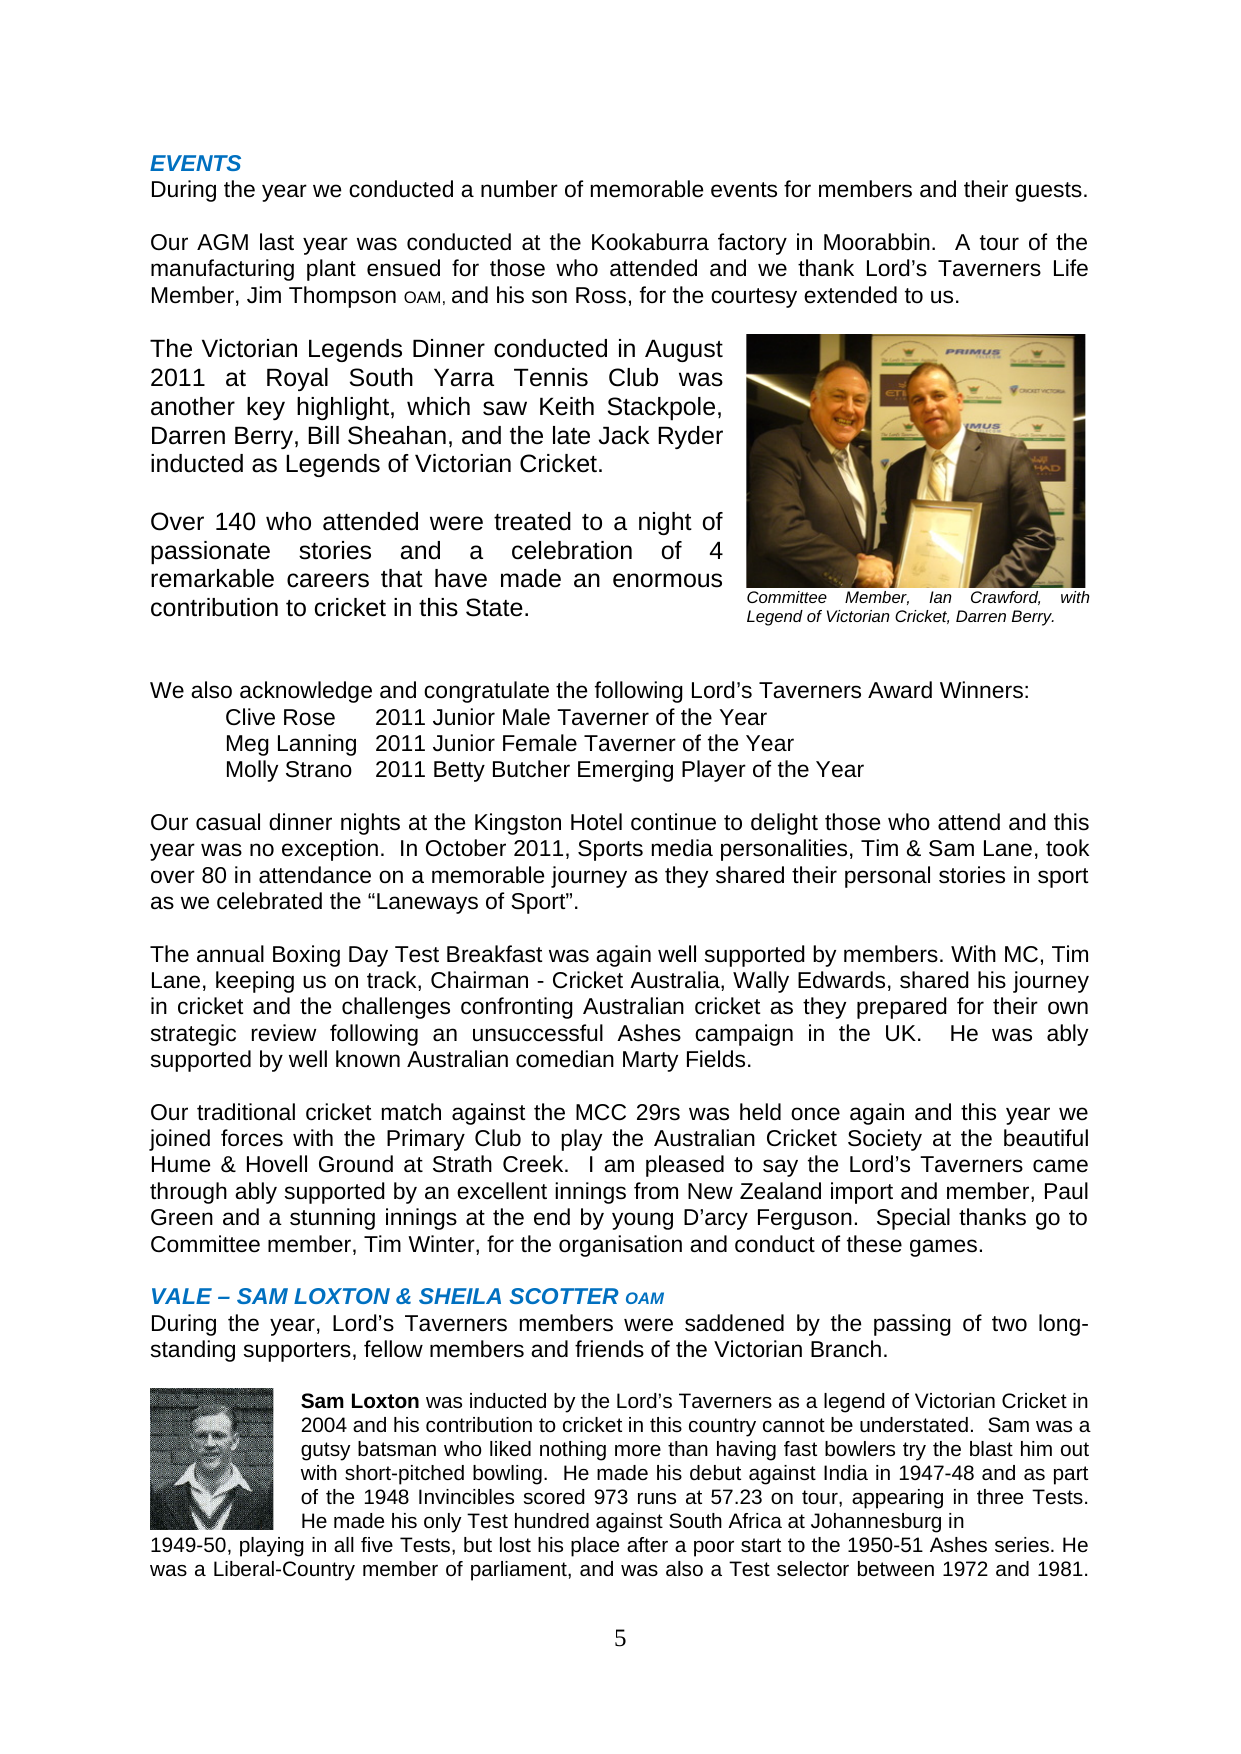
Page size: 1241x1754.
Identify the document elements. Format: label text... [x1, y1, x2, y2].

table_header Sam Loxton was inducted by the Lord’s Taverners as a legend of Victorian Cricket in 2004 and his contribution to cricket in this country cannot be understated. Sam was a gutsy batsman who liked nothing more than having fast bowlers try the blast him out with short-pitched bowling. He made his debut against India in 1947-48 and as part of the 1948 Invincibles scored 973 runs at 57.23 on tour, appearing in three Tests. He made his only Test hundred against South Africa at Johannesburg in [289, 1389, 1101, 1532]
text We also acknowledge and congratulate the following Lord’s Taverners Award Winners: [150, 677, 1090, 703]
text VALE – SAM LOXTON & SHEILA sCOTTER OAM [150, 1283, 1090, 1309]
table_header [139, 1389, 289, 1532]
picture [150, 1388, 274, 1530]
table_header The Victorian Legends Dinner conducted in August 2011 at Royal South Yarra Tennis Club was another key highlight, which saw Keith Stackpole, Darren Berry, Bill Sheahan, and the late Jack Ryder inducted as Legends of Victorian Cricket. Over 140 who attended were treated to a night of passionate stories and a celebration of 4 remarkable careers that have made an enormous contribution to cricket in this State. [139, 335, 735, 651]
text EVENTS [150, 150, 1090, 176]
picture [746, 334, 1086, 588]
table_header Committee Member, Ian Crawford, with Legend of Victorian Cricket, Darren Berry. [735, 335, 1101, 651]
text Clive Rose 2011 Junior Male Taverner of the Year [150, 703, 1090, 730]
text Our traditional cricket match against the MCC 29rs was held once again and this year we joined forces with the Primary Club to play the Australian Cricket Society at the beautiful Hume & Hovell Ground at Strath Creek. I am pleased to say the Lord’s Taverners came through ably supported by an excellent innings from New Zealand import and member, Paul Green and a stunning innings at the end by young D’arcy Ferguson. Special thanks go to Committee member, Tim Winter, for the organisation and conduct of these games. [150, 1099, 1090, 1257]
text Our AGM last year was conducted at the Kookaburra factory in Moorabbin. A tour of the manufacturing plant ensued for those who attended and we thank Lord’s Taverners Life Member, Jim Thompson OAM, and his son Ross, for the courtesy extended to us. [150, 229, 1090, 308]
text Meg Lanning 2011 Junior Female Taverner of the Year [150, 730, 1090, 756]
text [150, 1532, 1090, 1580]
text During the year, Lord’s Taverners members were saddened by the passing of two long-standing supporters, fellow members and friends of the Victorian Branch. [150, 1309, 1090, 1362]
text Molly Strano 2011 Betty Butcher Emerging Player of the Year [150, 756, 1090, 782]
text The annual Boxing Day Test Breakfast was again well supported by members. With MC, Tim Lane, keeping us on track, Chairman - Cricket Australia, Wally Edwards, shared his journey in cricket and the challenges confronting Australian cricket as they prepared for their own strategic review following an unsuccessful Ashes campaign in the UK. He was ably supported by well known Australian comedian Marty Fields. [150, 941, 1090, 1072]
text During the year we conducted a number of memorable events for members and their guests. [150, 176, 1090, 203]
text Our casual dinner nights at the Kingston Hotel continue to delight those who attend and this year was no exception. In October 2011, Sports media personalities, Tim & Sam Lane, took over 80 in attendance on a memorable journey as they shared their personal stories in sport as we celebrated the “Laneways of Sport”. [150, 809, 1090, 914]
